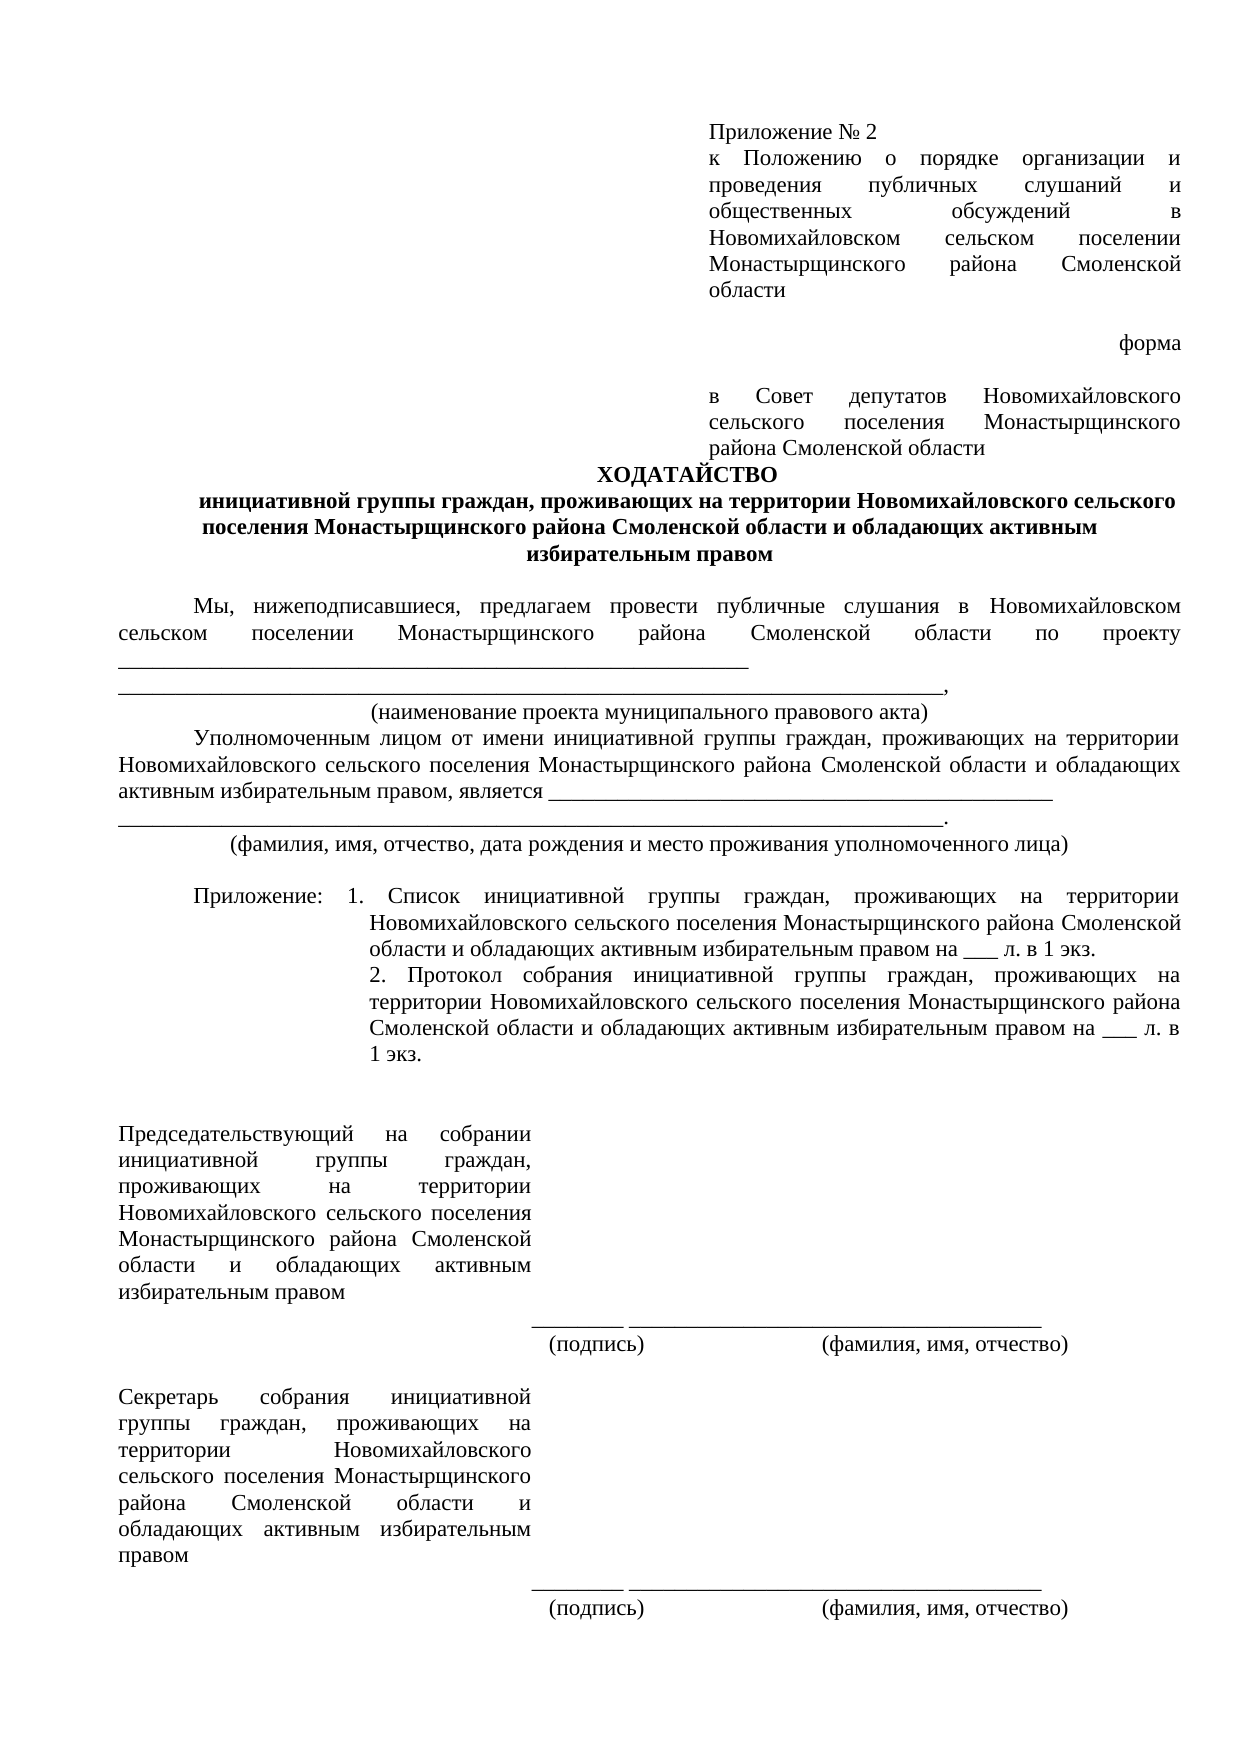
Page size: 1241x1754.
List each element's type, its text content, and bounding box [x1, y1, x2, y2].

text в Совет депутатов Новомихайловского сельского поселения Монастырщинского района Смоленской области [777, 434, 1181, 461]
text ________________________________________________________________________, [118, 672, 1181, 698]
text форма [118, 329, 1181, 355]
text ________________________________________________________________________. [118, 803, 1181, 830]
text (наименование проекта муниципального правового акта) [118, 698, 1181, 724]
text 2. Протокол собрания инициативной группы граждан, проживающих на территории Новомихайловского сельского поселения Монастырщинского района Смоленской области и обладающих активным избирательным правом на ___ л. в 1 экз. [369, 961, 1181, 1067]
text Председательствующий на собрании инициативной группы граждан, проживающих на территории Новомихайловского сельского поселения Монастырщинского района Смоленской области и обладающих активным избирательным правом [118, 1225, 532, 1304]
text ________ ____________________________________ [532, 1568, 1181, 1594]
text к Положению о порядке организации и проведения публичных слушаний и общественных обсуждений в Новомихайловском сельском поселении Монастырщинского района Смоленской области [709, 250, 1181, 303]
text Секретарь собрания инициативной группы граждан, проживающих на территории Новомихайловского сельского поселения Монастырщинского района Смоленской области и обладающих активным избирательным правом [118, 1383, 532, 1462]
text Мы, нижеподписавшиеся, предлагаем провести публичные слушания в Новомихайловском сельском поселении Монастырщинского района Смоленской области по проекту _______________________________________________________ [118, 592, 1181, 672]
text (фамилия, имя, отчество, дата рождения и место проживания уполномоченного лица) [118, 830, 1181, 856]
text инициативной группы граждан, проживающих на территории Новомихайловского сельского поселения Монастырщинского района Смоленской области и обладающих активным избирательным правом [118, 487, 1181, 566]
text ________ ____________________________________ [532, 1304, 1181, 1330]
text Уполномоченным лицом от имени инициативной группы граждан, проживающих на территории Новомихайловского сельского поселения Монастырщинского района Смоленской области и обладающих активным избирательным правом, является ____________________________________________ [118, 724, 1181, 803]
text (подпись) (фамилия, имя, отчество) [118, 1594, 1181, 1620]
text (подпись) (фамилия, имя, отчество) [118, 1330, 1181, 1357]
text Приложение: 1. Список инициативной группы граждан, проживающих на территории Новомихайловского сельского поселения Монастырщинского района Смоленской области и обладающих активным избирательным правом на ___ л. в 1 экз. [193, 882, 1181, 961]
text ХОДАТАЙСТВО [118, 461, 1181, 487]
text Приложение № 2 [709, 118, 1181, 144]
text к Положению о порядке организации и проведения публичных слушаний и общественных обсуждений в Новомихайловском сельском поселении Монастырщинского района Смоленской области [709, 144, 1181, 250]
text в Совет депутатов Новомихайловского сельского поселения Монастырщинского района Смоленской области [709, 382, 1181, 408]
text Председательствующий на собрании инициативной группы граждан, проживающих на территории Новомихайловского сельского поселения Монастырщинского района Смоленской области и обладающих активным избирательным правом [118, 1119, 532, 1225]
text Секретарь собрания инициативной группы граждан, проживающих на территории Новомихайловского сельского поселения Монастырщинского района Смоленской области и обладающих активным избирательным правом [118, 1488, 532, 1568]
